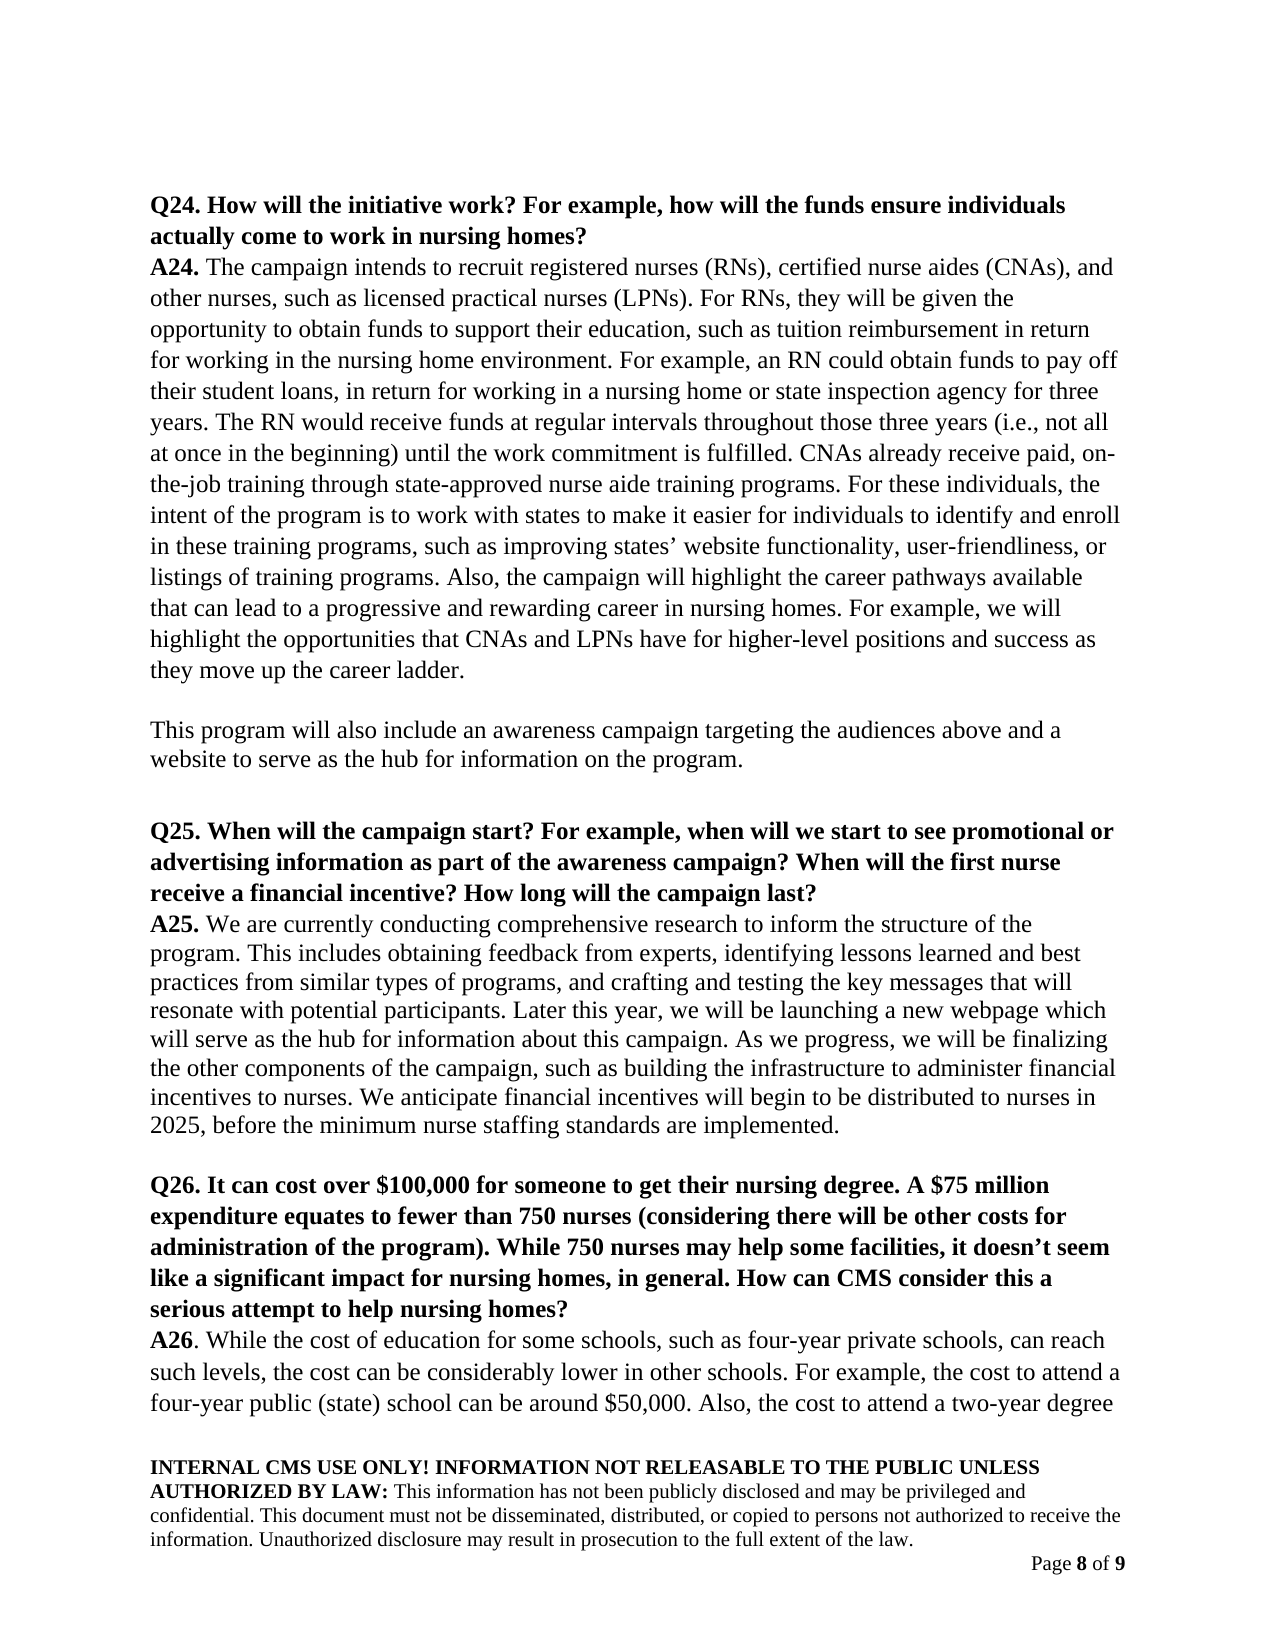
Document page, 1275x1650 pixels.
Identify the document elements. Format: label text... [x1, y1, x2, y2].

text Q24. How will the initiative work? For example, how will the funds ensure individuals actually come to work in nursing homes? [150, 190, 1125, 250]
text A24. The campaign intends to recruit registered nurses (RNs), certified nurse aides (CNAs), and other nurses, such as licensed practical nurses (LPNs). For RNs, they will be given the opportunity to obtain funds to support their education, such as tuition reimbursement in return for working in the nursing home environment. For example, an RN could obtain funds to pay off their student loans, in return for working in a nursing home or state inspection agency for three years. The RN would receive funds at regular intervals throughout those three years (i.e., not all at once in the beginning) until the work commitment is fulfilled. CNAs already receive paid, on-the-job training through state-approved nurse aide training programs. For these individuals, the intent of the program is to work with states to make it easier for individuals to identify and enroll in these training programs, such as improving states’ website functionality, user-friendliness, or listings of training programs. Also, the campaign will highlight the career pathways available that can lead to a progressive and rewarding career in nursing homes. For example, we will highlight the opportunities that CNAs and LPNs have for higher-level positions and success as they move up the career ladder. [150, 252, 1125, 684]
text A25. We are currently conducting comprehensive research to inform the structure of the program. This includes obtaining feedback from experts, identifying lessons learned and best practices from similar types of programs, and crafting and testing the key messages that will resonate with potential participants. Later this year, we will be launching a new webpage which will serve as the hub for information about this campaign. As we progress, we will be finalizing the other components of the campaign, such as building the infrastructure to administer financial incentives to nurses. We anticipate financial incentives will begin to be distributed to nurses in 2025, before the minimum nurse staffing standards are implemented. [150, 909, 1125, 1139]
text Q25. When will the campaign start? For example, when will we start to see promotional or advertising information as part of the awareness campaign? When will the first nurse receive a financial incentive? How long will the campaign last? [150, 816, 1125, 907]
text This program will also include an awareness campaign targeting the audiences above and a website to serve as the hub for information on the program. [150, 715, 1125, 773]
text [150, 1326, 1125, 1416]
text Q26. It can cost over $100,000 for someone to get their nursing degree. A $75 million expenditure equates to fewer than 750 nurses (considering there will be other costs for administration of the program). While 750 nurses may help some facilities, it doesn’t seem like a significant impact for nursing homes, in general. How can CMS consider this a serious attempt to help nursing homes? [150, 1170, 1125, 1323]
